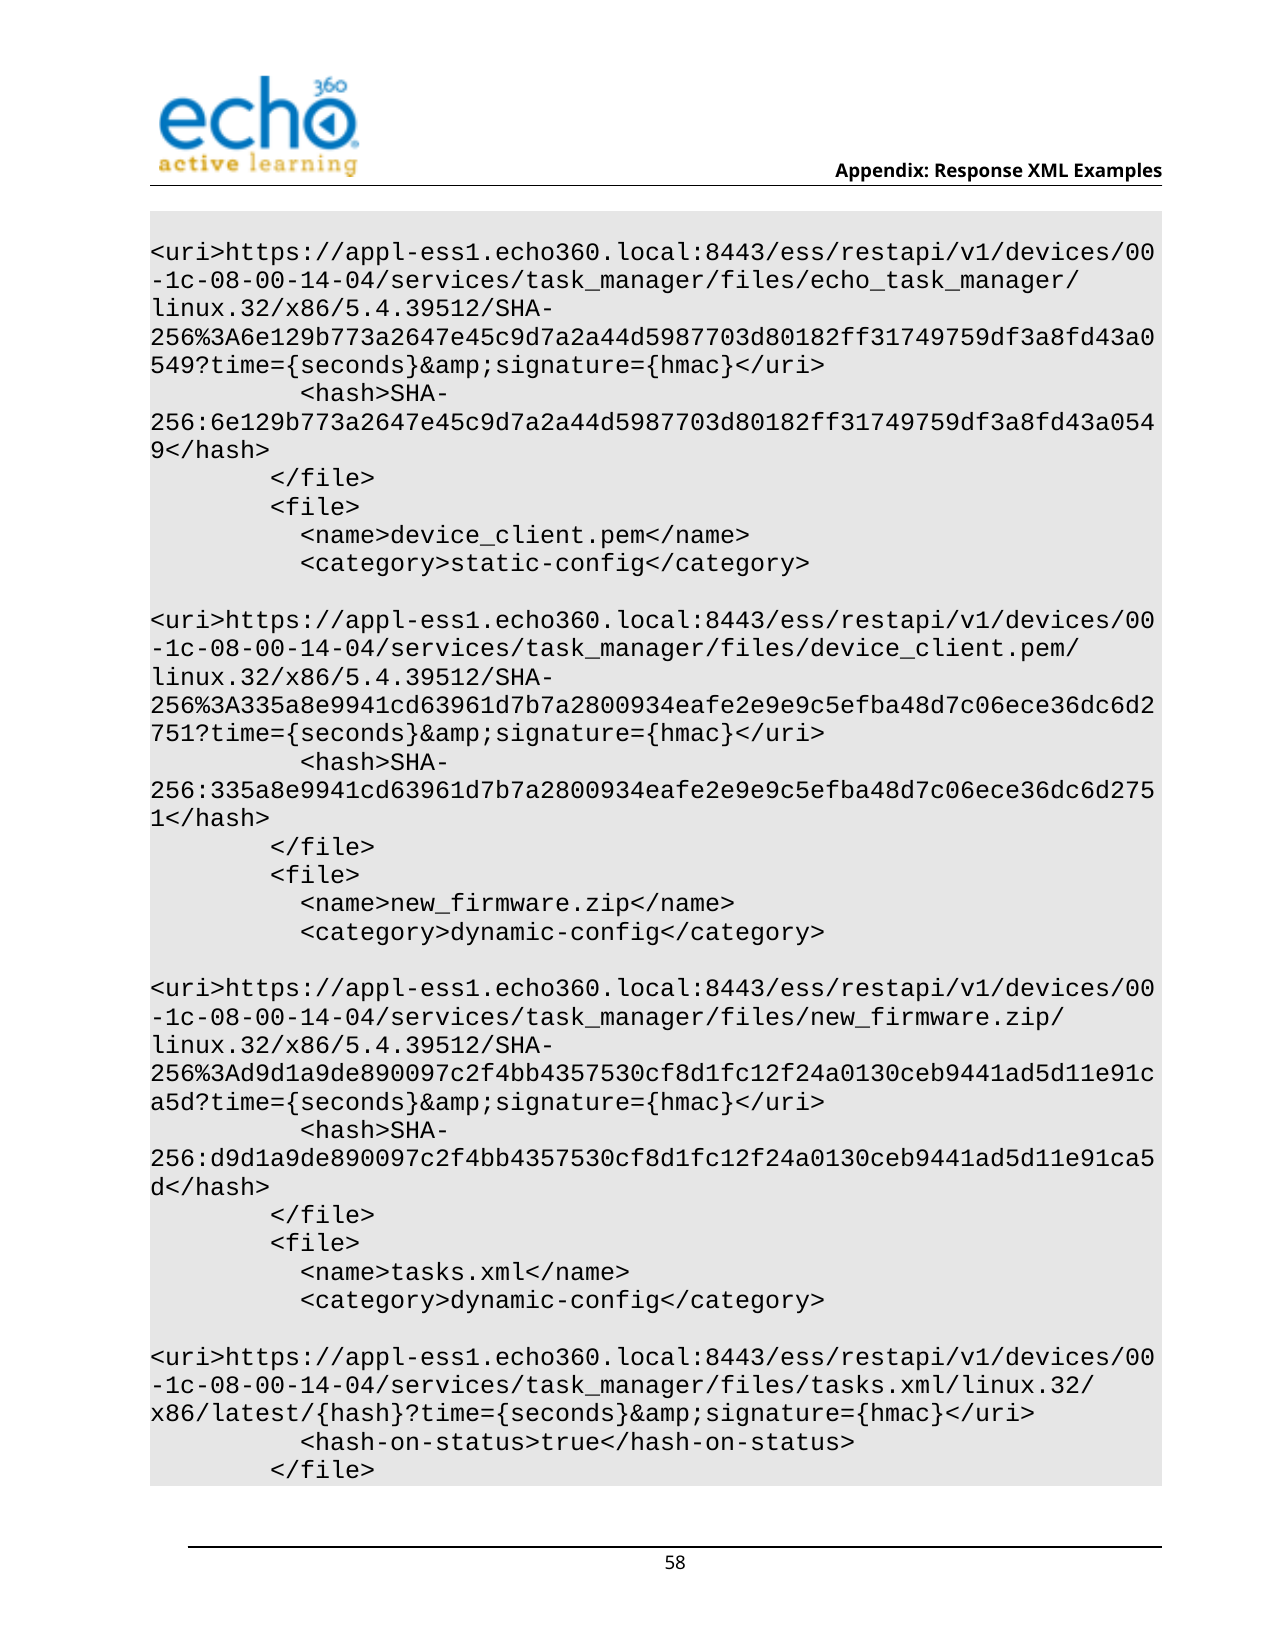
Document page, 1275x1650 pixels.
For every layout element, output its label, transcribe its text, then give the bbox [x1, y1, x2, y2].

text <hash>SHA-256:6e129b773a2647e45c9d7a2a44d5987703d80182ff31749759df3a8fd43a0549</hash> [150, 381, 1162, 466]
text <hash-on-status>true</hash-on-status> [150, 1429, 1162, 1457]
text </file> [150, 834, 1162, 862]
text <file> [150, 1231, 1162, 1259]
text </file> [150, 466, 1162, 494]
text <hash>SHA-256:d9d1a9de890097c2f4bb4357530cf8d1fc12f24a0130ceb9441ad5d11e91ca5d</hash> [150, 1117, 1162, 1202]
text <file> [150, 494, 1162, 522]
text <name>device_client.pem</name> [150, 522, 1162, 551]
text <uri>https://appl-ess1.echo360.local:8443/ess/restapi/v1/devices/00-1c-08-00-14-04/services/task_manager/files/new_firmware.zip/linux.32/x86/5.4.39512/SHA-256%3Ad9d1a9de890097c2f4bb4357530cf8d1fc12f24a0130ceb9441ad5d11e91ca5d?time={seconds}&amp;signature={hmac}</uri> [150, 947, 1162, 1117]
text <category>static-config</category> [150, 551, 1162, 579]
text <uri>https://appl-ess1.echo360.local:8443/ess/restapi/v1/devices/00-1c-08-00-14-04/services/task_manager/files/device_client.pem/linux.32/x86/5.4.39512/SHA-256%3A335a8e9941cd63961d7b7a2800934eafe2e9e9c5efba48d7c06ece36dc6d2751?time={seconds}&amp;signature={hmac}</uri> [150, 579, 1162, 749]
text <name>tasks.xml</name> [150, 1259, 1162, 1287]
text </file> [150, 1457, 1162, 1486]
text <name>new_firmware.zip</name> [150, 891, 1162, 919]
text <uri>https://appl-ess1.echo360.local:8443/ess/restapi/v1/devices/00-1c-08-00-14-04/services/task_manager/files/echo_task_manager/linux.32/x86/5.4.39512/SHA-256%3A6e129b773a2647e45c9d7a2a44d5987703d80182ff31749759df3a8fd43a0549?time={seconds}&amp;signature={hmac}</uri> [150, 211, 1162, 381]
picture [159, 74, 362, 177]
text <uri>https://appl-ess1.echo360.local:8443/ess/restapi/v1/devices/00-1c-08-00-14-04/services/task_manager/files/tasks.xml/linux.32/x86/latest/{hash}?time={seconds}&amp;signature={hmac}</uri> [150, 1316, 1162, 1429]
text <category>dynamic-config</category> [150, 1287, 1162, 1316]
text <file> [150, 862, 1162, 891]
text <hash>SHA-256:335a8e9941cd63961d7b7a2800934eafe2e9e9c5efba48d7c06ece36dc6d2751</hash> [150, 749, 1162, 834]
text </file> [150, 1202, 1162, 1231]
text <category>dynamic-config</category> [150, 919, 1162, 947]
